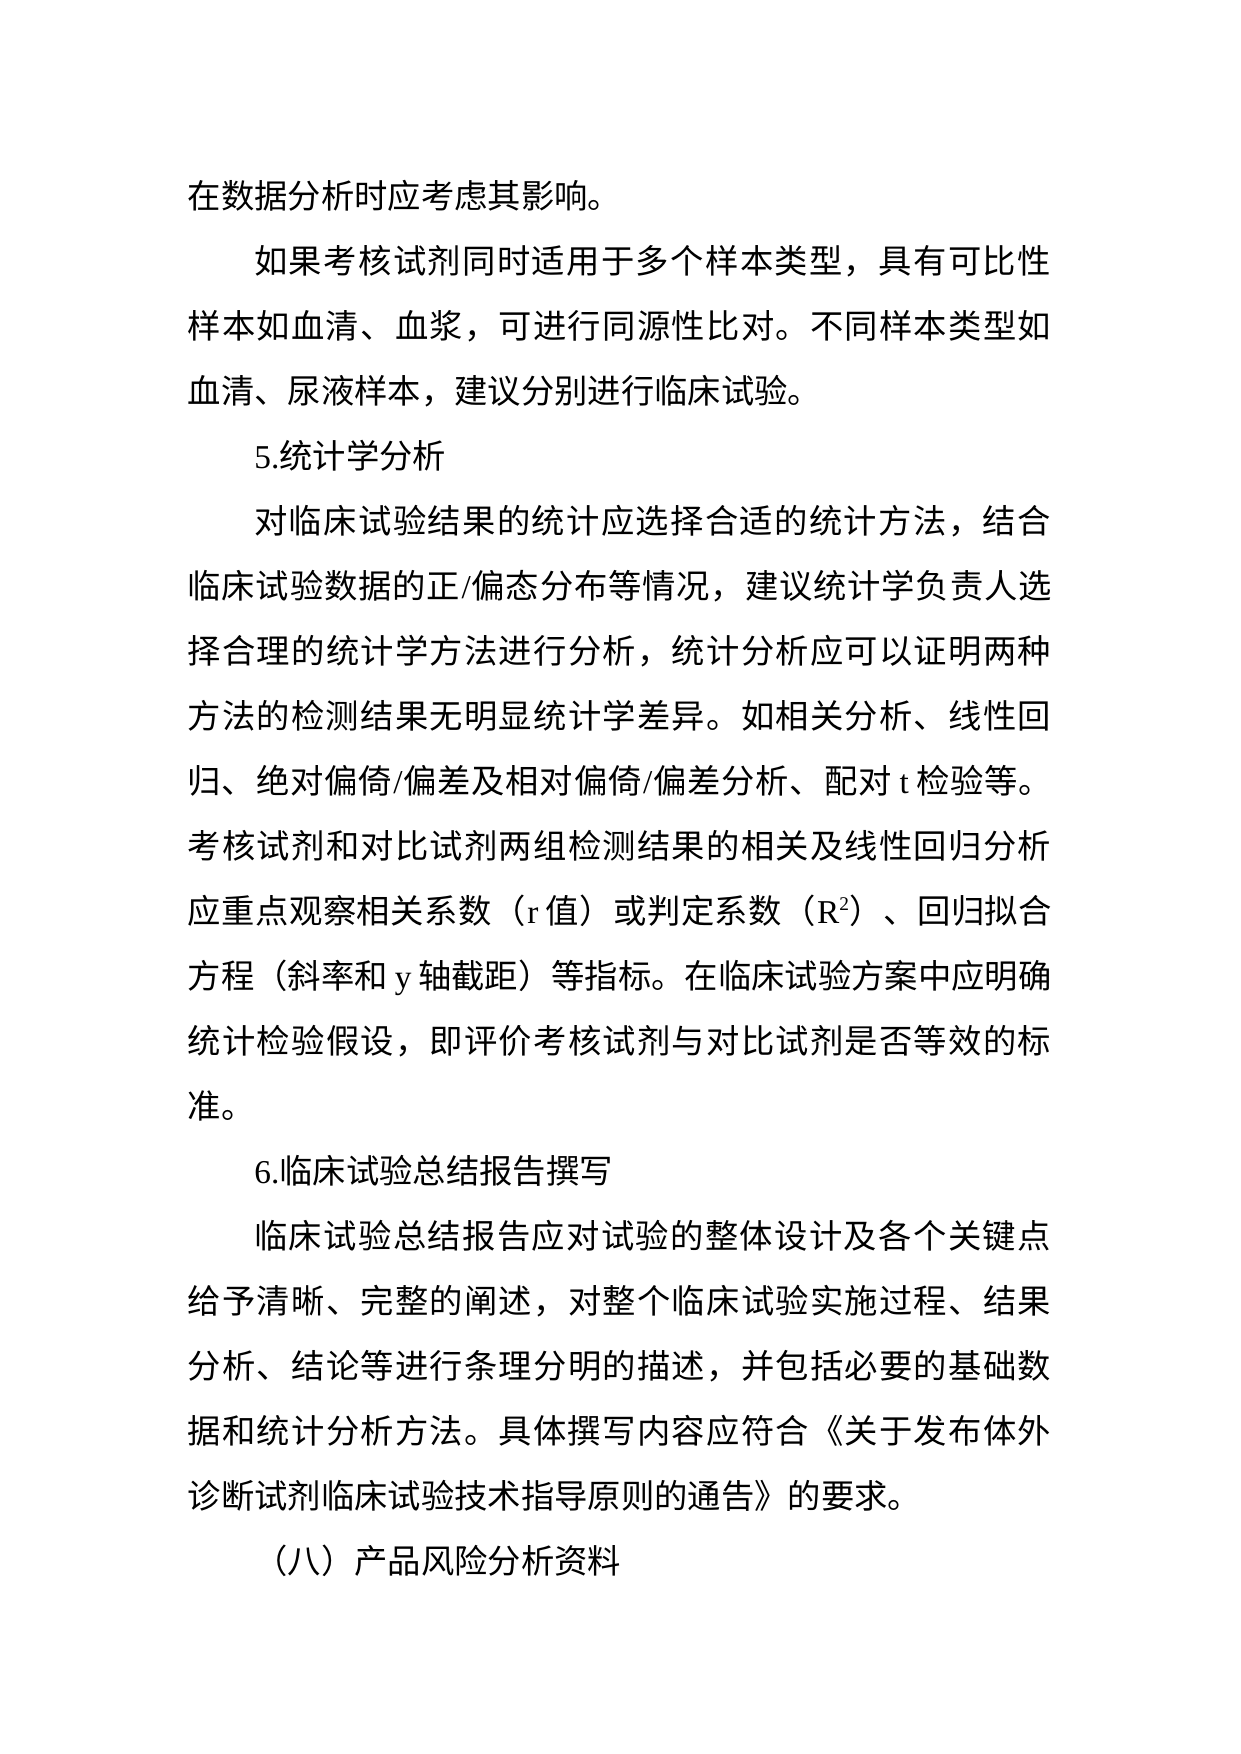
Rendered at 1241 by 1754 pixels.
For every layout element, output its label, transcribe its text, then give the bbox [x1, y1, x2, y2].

text 6.临床试验总结报告撰写 [187, 1137, 1053, 1202]
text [187, 162, 1053, 227]
text （八）产品风险分析资料 [187, 1527, 1053, 1592]
text 5.统计学分析 [187, 422, 1053, 487]
text 对临床试验结果的统计应选择合适的统计方法，结合临床试验数据的正/偏态分布等情况，建议统计学负责人选择合理的统计学方法进行分析，统计分析应可以证明两种方法的检测结果无明显统计学差异。如相关分析、线性回归、绝对偏倚/偏差及相对偏倚/偏差分析、配对t检验等。考核试剂和对比试剂两组检测结果的相关及线性回归分析，应重点观察相关系数（r值）或判定系数（R2）、回归拟合方程（斜率和y轴截距）等指标。在临床试验方案中应明确统计检验假设，即评价考核试剂与对比试剂是否等效的标准。 [187, 487, 1053, 1137]
text 如果考核试剂同时适用于多个样本类型，具有可比性样本如血清、血浆，可进行同源性比对。不同样本类型如血清、尿液样本，建议分别进行临床试验。 [187, 227, 1053, 422]
text 临床试验总结报告应对试验的整体设计及各个关键点给予清晰、完整的阐述，对整个临床试验实施过程、结果分析、结论等进行条理分明的描述，并包括必要的基础数据和统计分析方法。具体撰写内容应符合《关于发布体外诊断试剂临床试验技术指导原则的通告》的要求。 [187, 1202, 1053, 1527]
